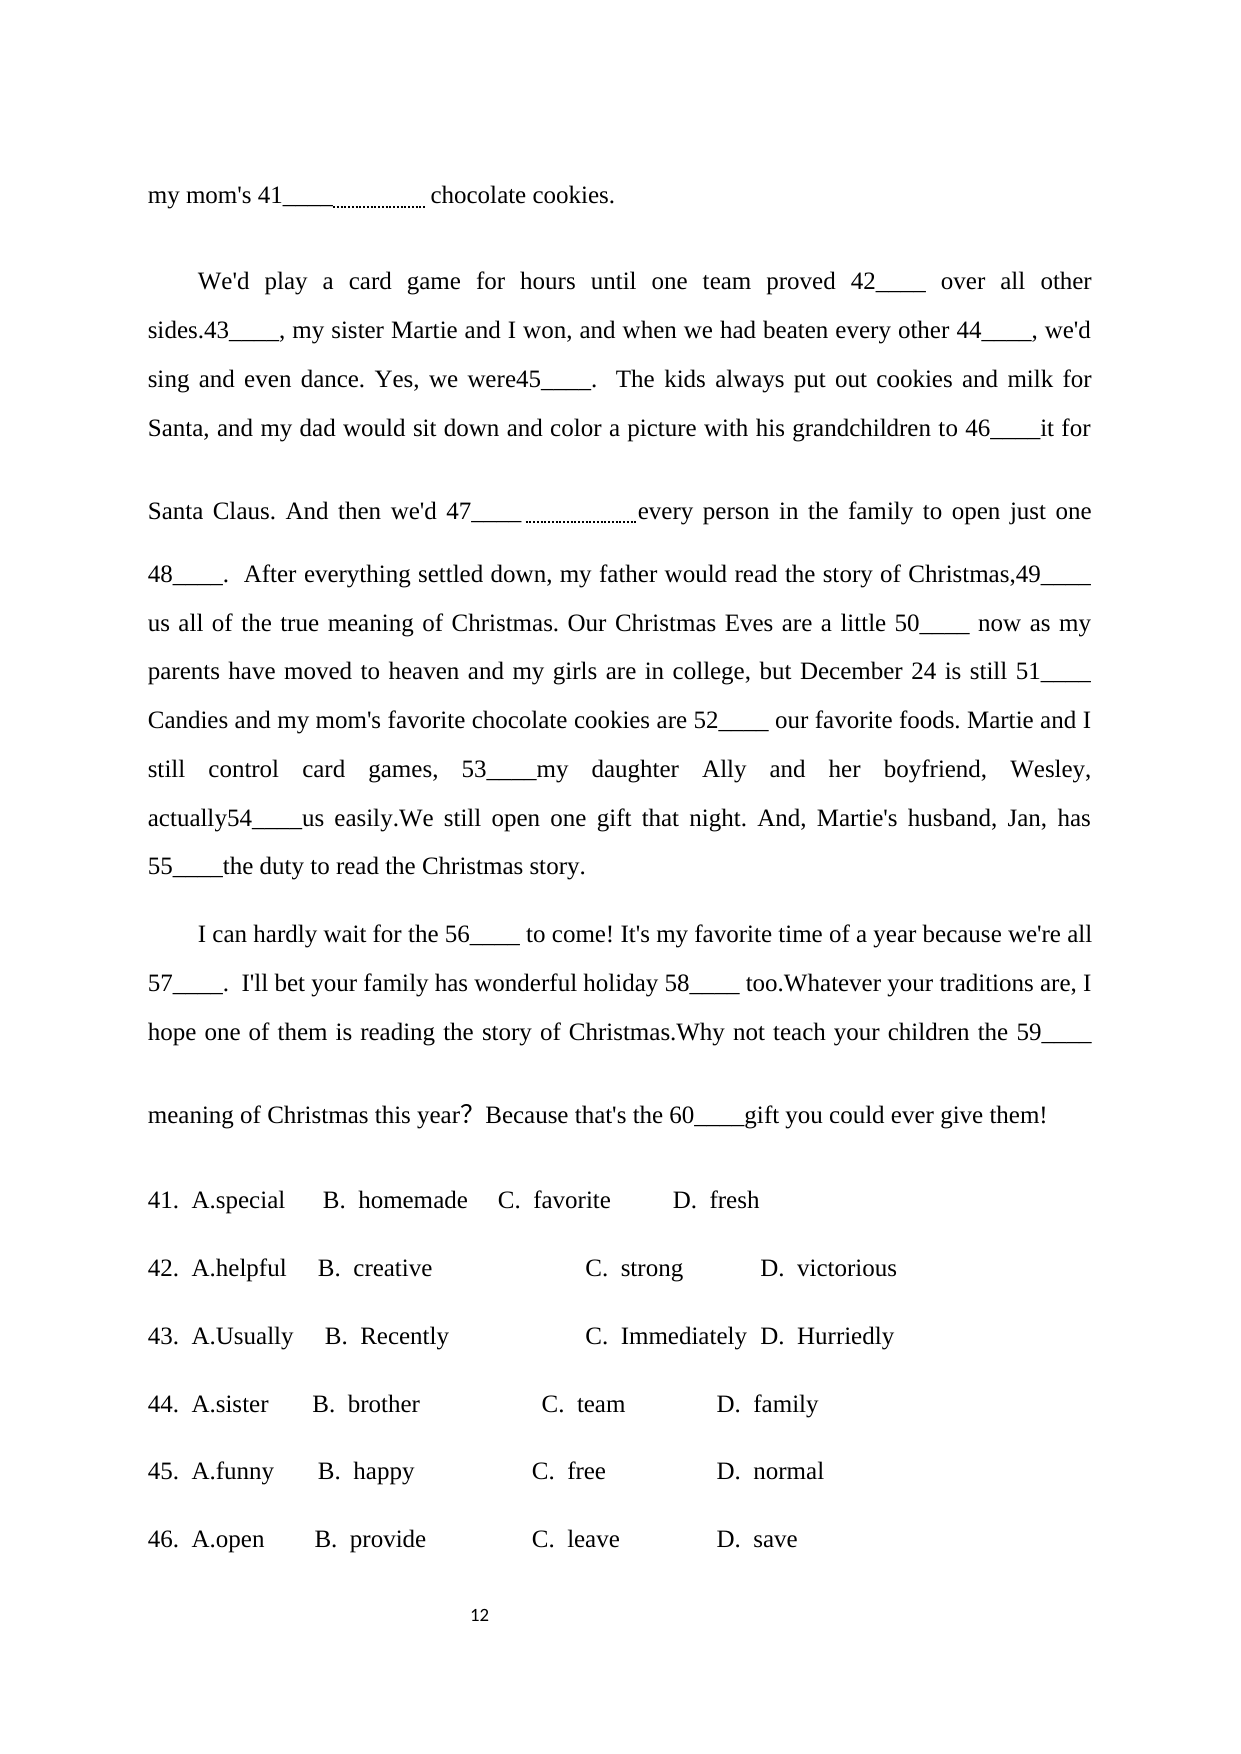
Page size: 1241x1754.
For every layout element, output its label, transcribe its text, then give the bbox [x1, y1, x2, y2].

text 43. A.Usually B. Recently C. Immediately D. Hurriedly [148, 1319, 1092, 1352]
text 46. A.open B. provide C. leave D. save [148, 1522, 1092, 1555]
text 44. A.sister B. brother C. team D. family [148, 1387, 1092, 1419]
text We'd play a card game for hours until one team proved 42____ over all other sides.43____, my sister Martie and I won, and when we had beaten every other 44____, we'd sing and even dance. Yes, we were45____. The kids always put out cookies and milk for Santa, and my dad would sit down and color a picture with his grandchildren to 46____it for Santa Claus. And then we'd 47____ every person in the family to open just one 48____. After everything settled down, my father would read the story of Christmas,49____ us all of the true meaning of Christmas. Our Christmas Eves are a little 50____ now as my parents have moved to heaven and my girls are in college, but December 24 is still 51____ Candies and my mom's favorite chocolate cookies are 52____ our favorite foods. Martie and I still control card games, 53____my daughter Ally and her boyfriend, Wesley, actually54____us easily.We still open one gift that night. And, Martie's husband, Jan, has 55____the duty to read the Christmas story. [148, 264, 1092, 882]
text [148, 161, 1092, 226]
text 45. A.funny B. happy C. free D. normal [148, 1454, 1092, 1487]
text 42. A.helpful B. creative C. strong D. victorious [148, 1251, 1092, 1284]
text 41. A.special B. homemade C. favorite D. fresh [148, 1184, 1092, 1216]
text I can hardly wait for the 56____ to come! It's my favorite time of a year because we're all 57____. I'll bet your family has wonderful holiday 58____ too.Whatever your traditions are, I hope one of them is reading the story of Christmas.Why not teach your children the 59____ meaning of Christmas this year？Because that's the 60____gift you could ever give them! [148, 917, 1092, 1145]
